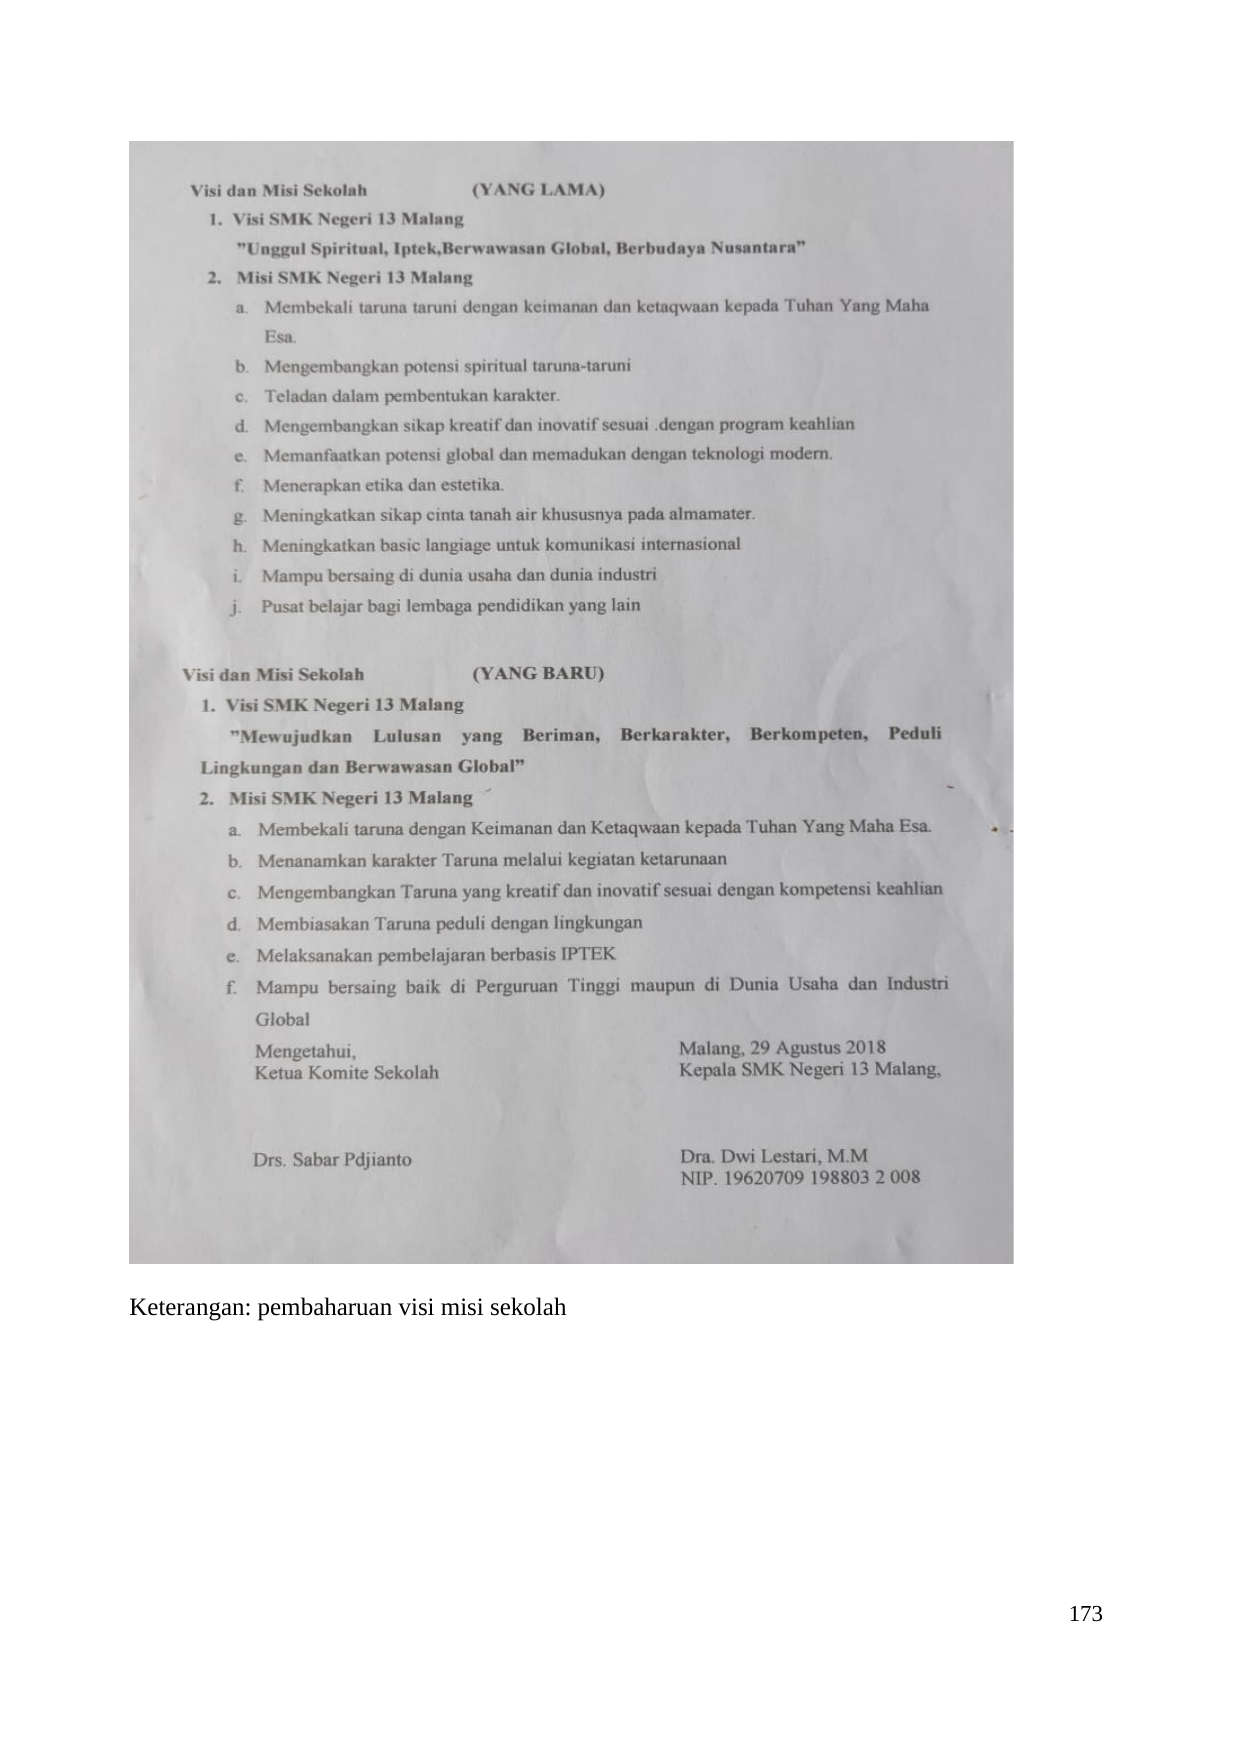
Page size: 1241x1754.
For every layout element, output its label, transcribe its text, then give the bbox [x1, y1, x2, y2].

picture [129, 141, 1014, 1264]
text Keterangan: pembaharuan visi misi sekolah [129, 1292, 1103, 1321]
